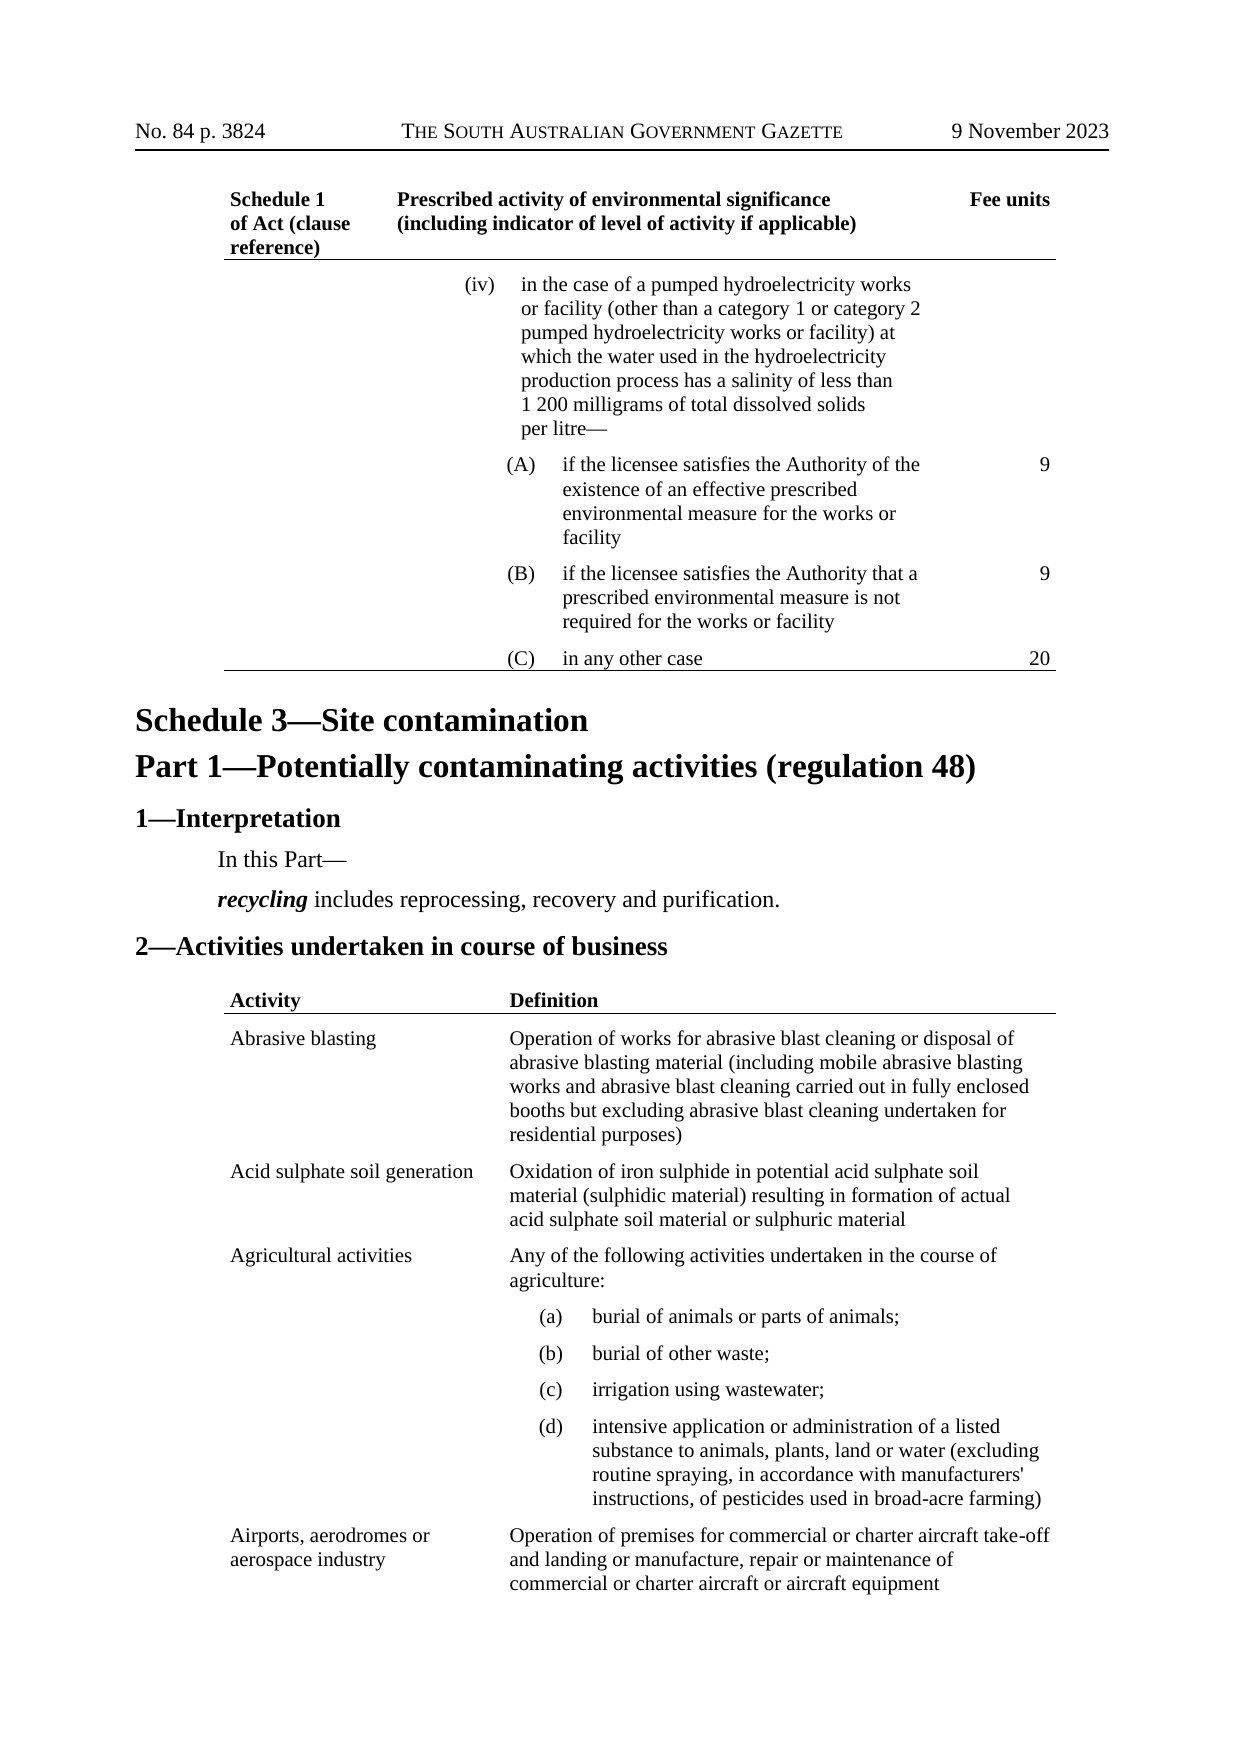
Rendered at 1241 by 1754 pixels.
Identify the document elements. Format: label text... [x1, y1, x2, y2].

text recycling includes reprocessing, recovery and purification. [217, 886, 1109, 913]
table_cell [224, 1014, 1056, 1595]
text Schedule 3—Site contamination [135, 700, 1109, 738]
text In this Part— [217, 845, 1109, 873]
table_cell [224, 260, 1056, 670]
text 2—Activities undertaken in course of business [135, 930, 1109, 961]
text Part 1—Potentially contaminating activities (regulation 48) [135, 747, 1109, 785]
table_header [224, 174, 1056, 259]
text 1—Interpretation [135, 802, 1109, 833]
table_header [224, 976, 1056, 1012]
